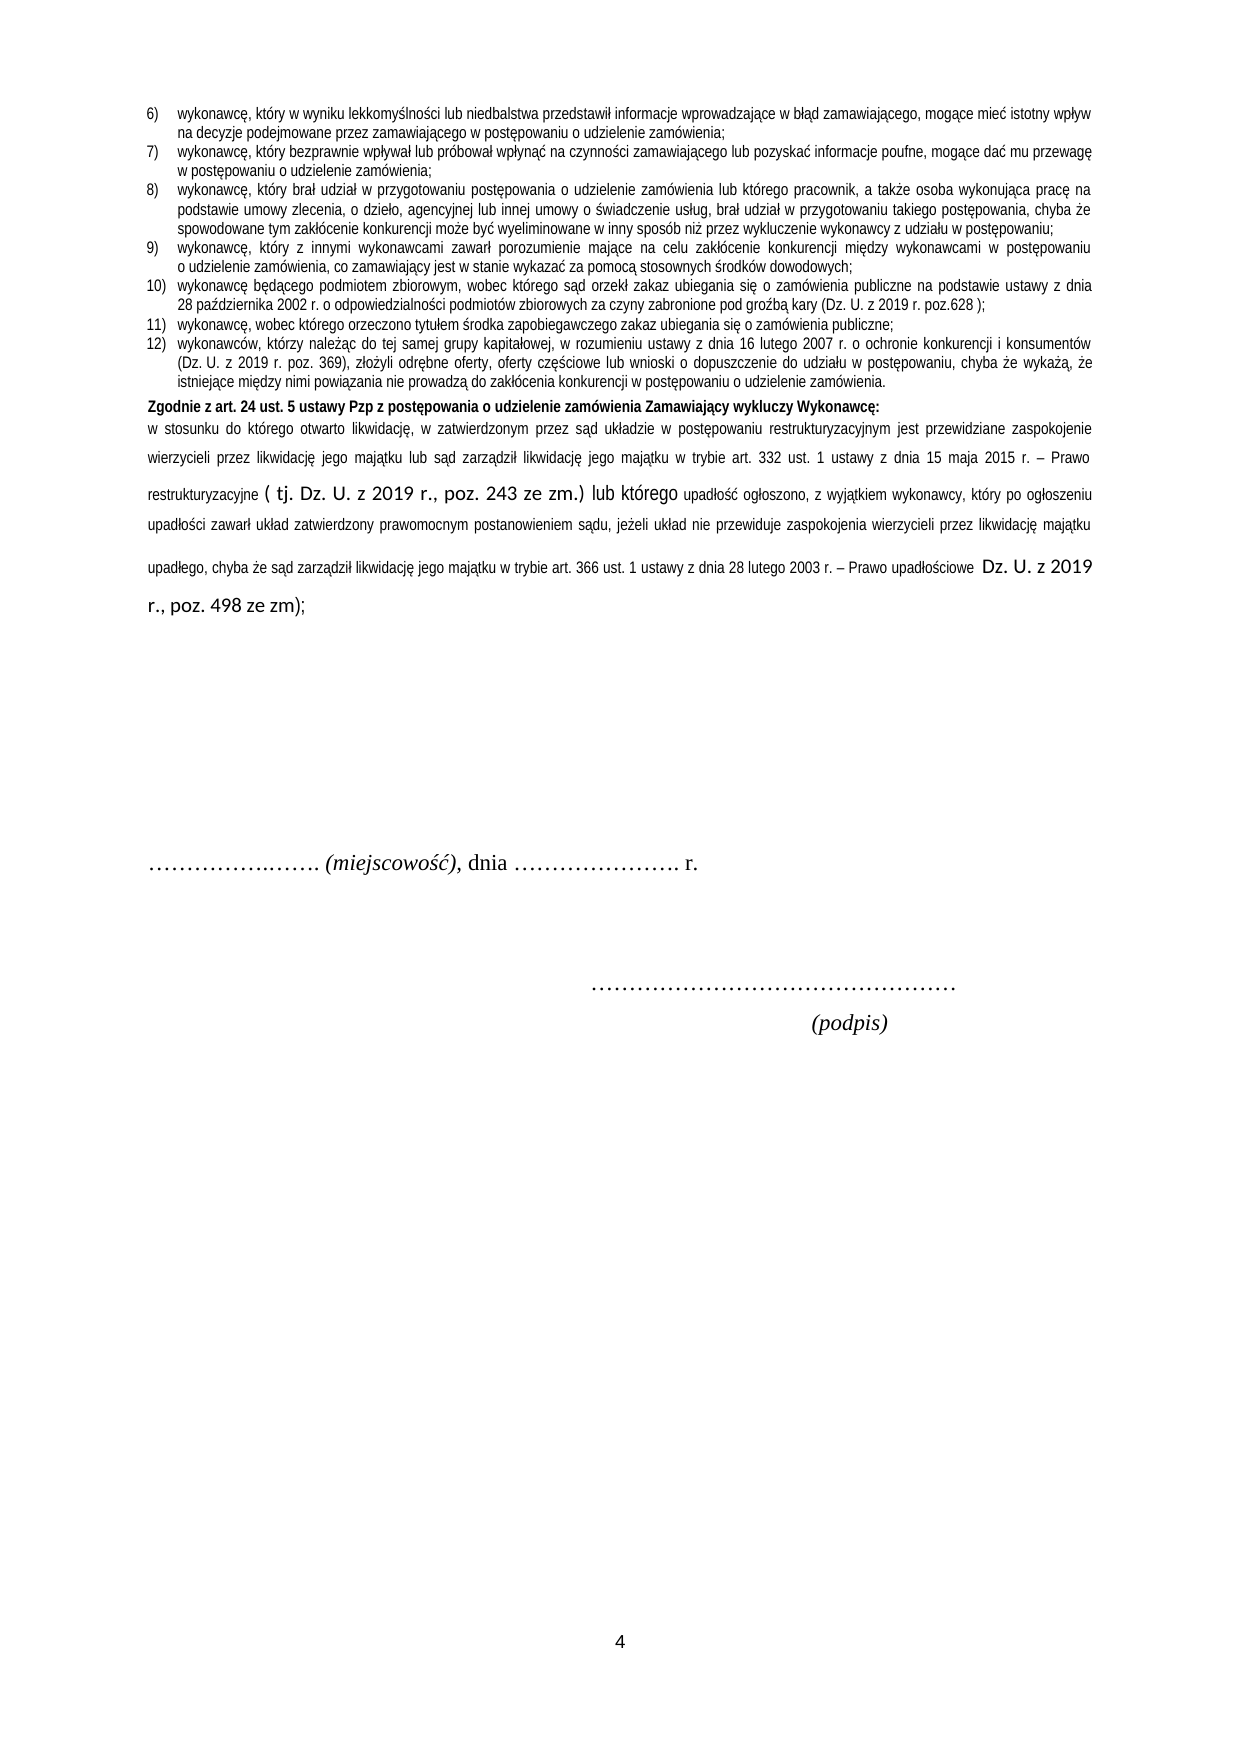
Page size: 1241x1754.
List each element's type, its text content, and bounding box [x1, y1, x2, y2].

list wykonawcę, który z innymi wykonawcami zawarł porozumienie mające na celu zakłócenie konkurencji między wykonawcami w postępowaniu o udzielenie zamówienia, co zamawiający jest w stanie wykazać za pomocą stosownych środków dowodowych; [146, 238, 1093, 276]
list wykonawców, którzy należąc do tej samej grupy kapitałowej, w rozumieniu ustawy z dnia 16 lutego 2007 r. o ochronie konkurencji i konsumentów (Dz. U. z 2019 r. poz. 369), złożyli odrębne oferty, oferty częściowe lub wnioski o dopuszczenie do udziału w postępowaniu, chyba że wykażą, że istniejące między nimi powiązania nie prowadzą do zakłócenia konkurencji w postępowaniu o udzielenie zamówienia. [146, 333, 1093, 391]
text ………………………………………… [590, 928, 1093, 996]
list wykonawcę, który bezprawnie wpływał lub próbował wpłynąć na czynności zamawiającego lub pozyskać informacje poufne, mogące dać mu przewagę w postępowaniu o udzielenie zamówienia; [146, 142, 1093, 180]
text Zgodnie z art. 24 ust. 5 ustawy Pzp z postępowania o udzielenie zamówienia Zamawiający wykluczy Wykonawcę: [148, 397, 1093, 416]
list wykonawcę, który w wyniku lekkomyślności lub niedbalstwa przedstawił informacje wprowadzające w błąd zamawiającego, mogące mieć istotny wpływ na decyzje podejmowane przez zamawiającego w postępowaniu o udzielenie zamówienia; [146, 103, 1093, 142]
list wykonawcę, wobec którego orzeczono tytułem środka zapobiegawczego zakaz ubiegania się o zamówienia publiczne; [146, 314, 1093, 333]
text (podpis) [738, 1009, 1093, 1035]
text w stosunku do którego otwarto likwidację, w zatwierdzonym przez sąd układzie w postępowaniu restrukturyzacyjnym jest przewidziane zaspokojenie wierzycieli przez likwidację jego majątku lub sąd zarządził likwidację jego majątku w trybie art. 332 ust. 1 ustawy z dnia 15 maja 2015 r. – Prawo restrukturyzacyjne ( tj. Dz. U. z 2019 r., poz. 243 ze zm.) lub którego upadłość ogłoszono, z wyjątkiem wykonawcy, który po ogłoszeniu upadłości zawarł układ zatwierdzony prawomocnym postanowieniem sądu, jeżeli układ nie przewiduje zaspokojenia wierzycieli przez likwidację majątku upadłego, chyba że sąd zarządził likwidację jego majątku w trybie art. 366 ust. 1 ustawy z dnia 28 lutego 2003 r. – Prawo upadłościowe Dz. U. z 2019 r., poz. 498 ze zm); [148, 419, 1093, 618]
list wykonawcę, który brał udział w przygotowaniu postępowania o udzielenie zamówienia lub którego pracownik, a także osoba wykonująca pracę na podstawie umowy zlecenia, o dzieło, agencyjnej lub innej umowy o świadczenie usług, brał udział w przygotowaniu takiego postępowania, chyba że spowodowane tym zakłócenie konkurencji może być wyeliminowane w inny sposób niż przez wykluczenie wykonawcy z udziału w postępowaniu; [146, 180, 1093, 238]
list wykonawcę będącego podmiotem zbiorowym, wobec którego sąd orzekł zakaz ubiegania się o zamówienia publiczne na podstawie ustawy z dnia 28 października 2002 r. o odpowiedzialności podmiotów zbiorowych za czyny zabronione pod groźbą kary (Dz. U. z 2019 r. poz.628 ); [146, 276, 1093, 314]
text …………….……. (miejscowość), dnia …………………. r. [148, 849, 1093, 875]
